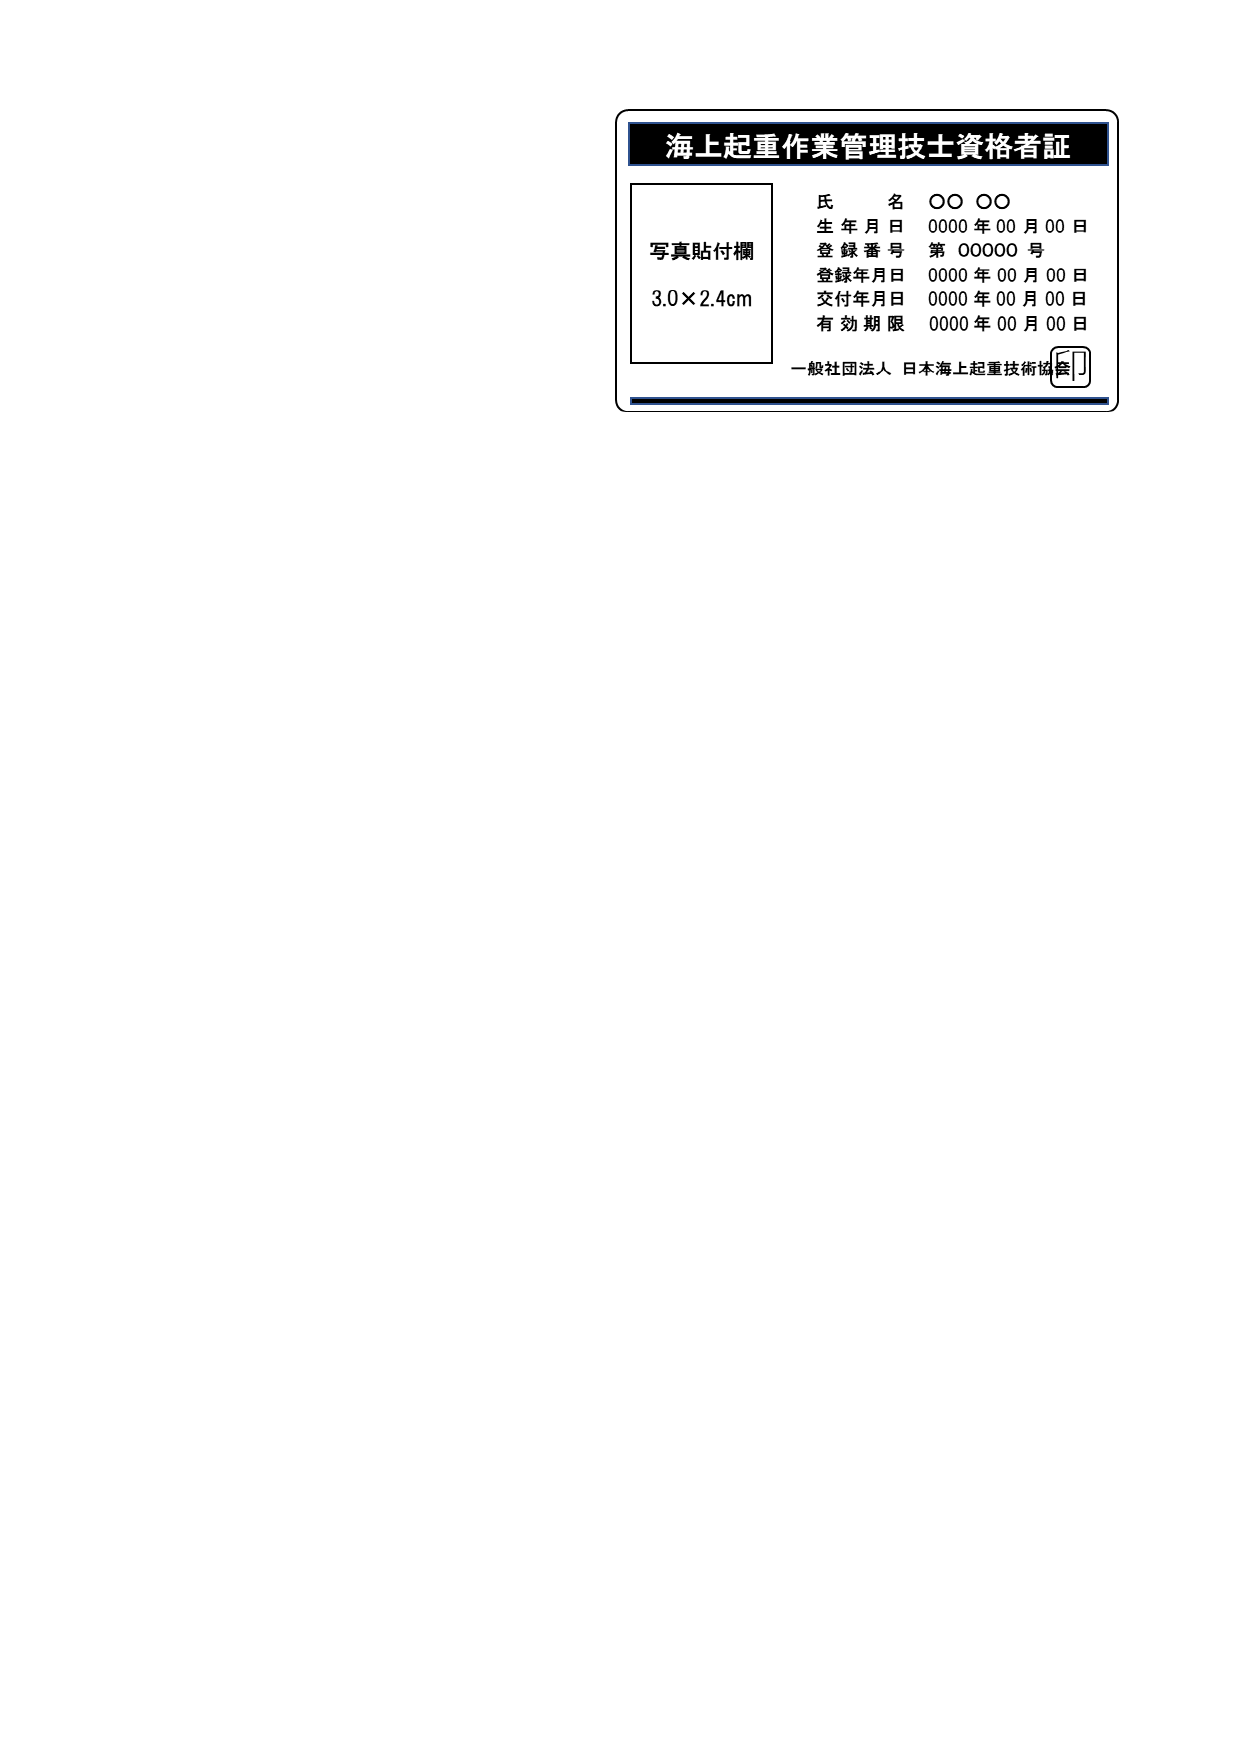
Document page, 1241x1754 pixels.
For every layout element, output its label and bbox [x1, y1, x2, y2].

picture [615, 109, 1119, 412]
